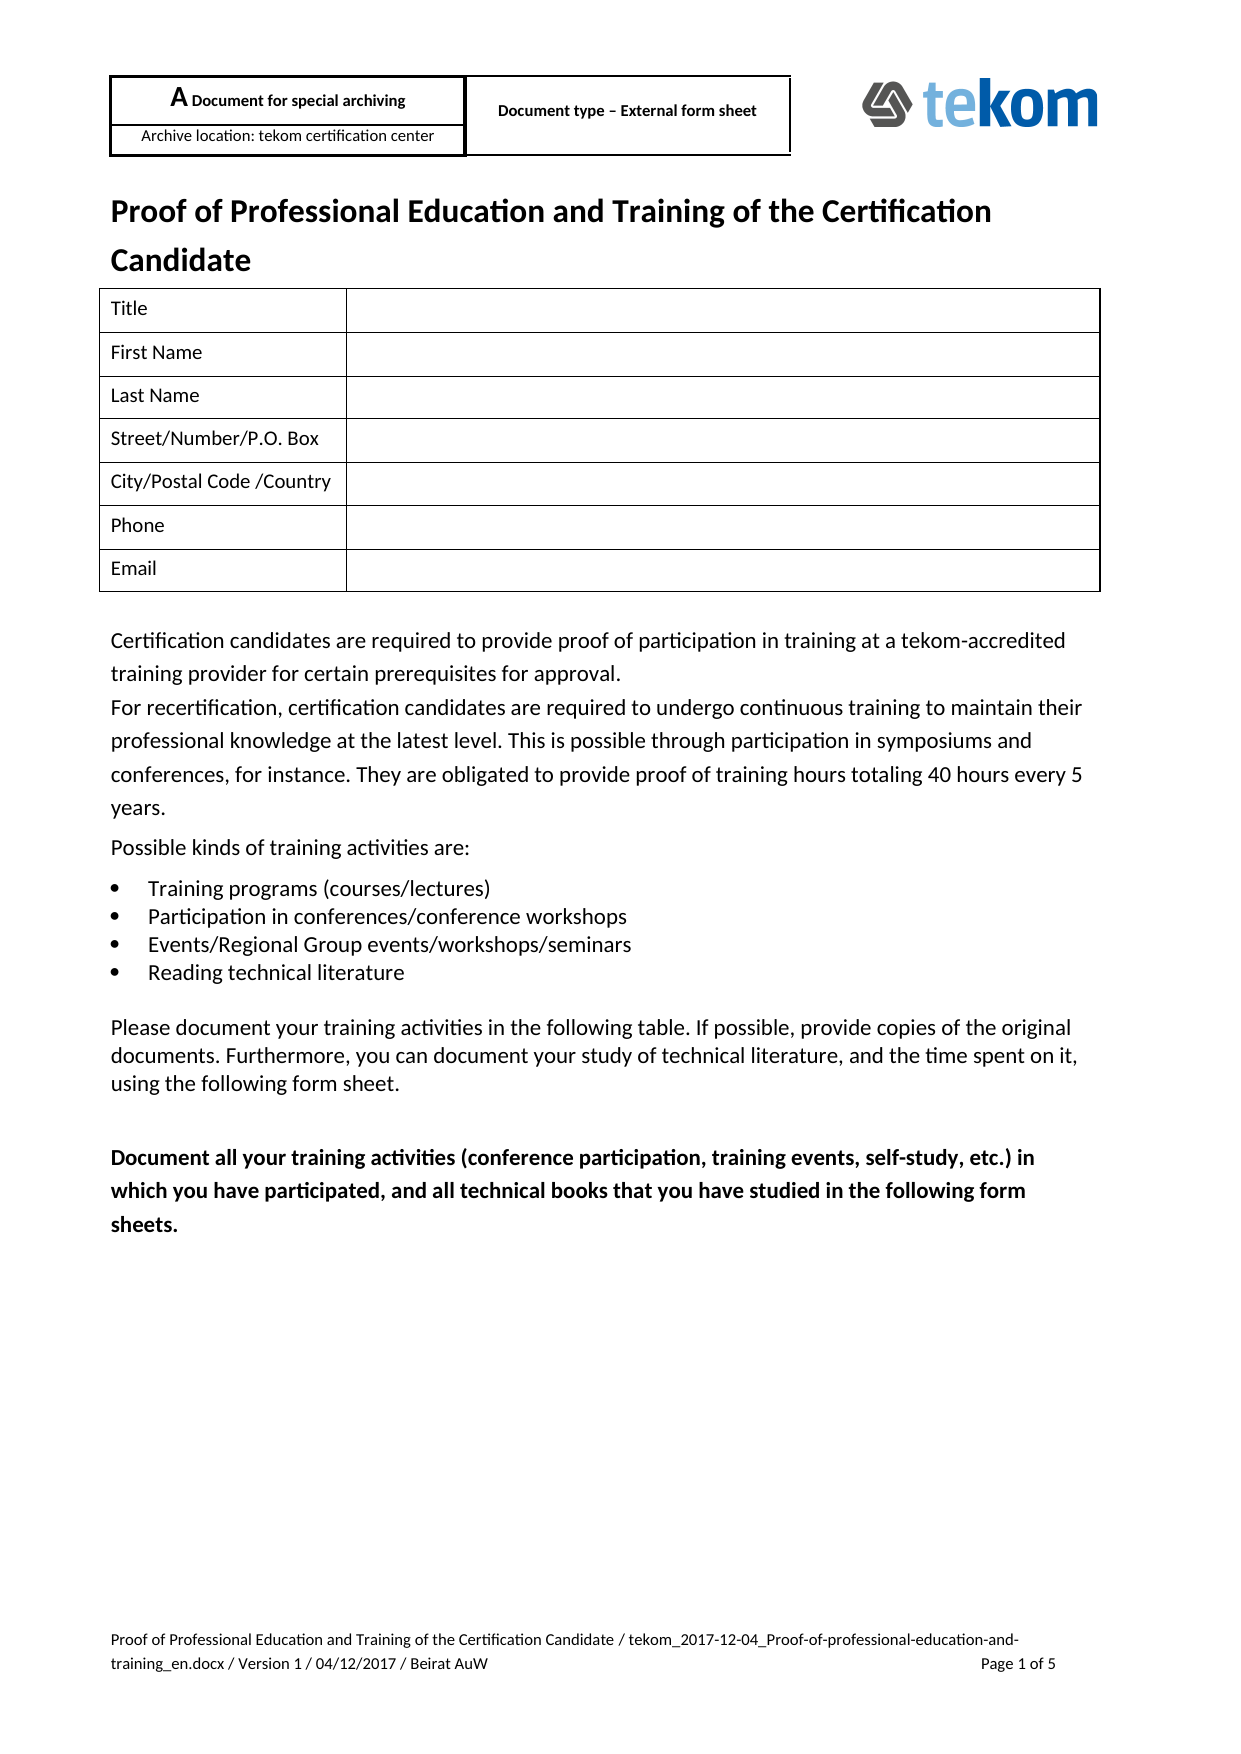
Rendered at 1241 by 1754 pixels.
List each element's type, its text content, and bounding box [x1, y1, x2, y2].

text Participation in conferences/conference workshops [111, 902, 1093, 930]
picture [862, 78, 1098, 127]
table_cell Phone [100, 506, 346, 548]
table_cell [347, 506, 1099, 548]
table_header [347, 289, 1099, 332]
table_cell City/Postal Code /Country [100, 463, 346, 505]
table_cell [347, 333, 1099, 376]
text Certification candidates are required to provide proof of participation in training at a tekom-accredited training provider for certain prerequisites for approval. [111, 626, 1093, 687]
text Reading technical literature [111, 958, 1093, 986]
table_cell Email [100, 550, 346, 591]
table_cell [347, 377, 1099, 418]
text Events/Regional Group events/workshops/seminars [111, 930, 1093, 958]
table_cell Street/Number/P.O. Box [100, 419, 346, 462]
text Proof of Professional Education and Training of the Certification Candidate [111, 190, 1093, 280]
table_cell First Name [100, 333, 346, 376]
table_cell Last Name [100, 377, 346, 418]
text Please document your training activities in the following table. If possible, provide copies of the original documents. Furthermore, you can document your study of technical literature, and the time spent on it, using the following form sheet. [111, 1013, 1093, 1097]
table_header Title [100, 289, 346, 332]
text Document all your training activities (conference participation, training events, self-study, etc.) in which you have participated, and all technical books that you have studied in the following form sheets. [111, 1143, 1093, 1238]
text Training programs (courses/lectures) [111, 874, 1093, 902]
list Possible kinds of training activities are: [111, 833, 1093, 861]
table_cell [347, 463, 1099, 505]
table_cell [347, 550, 1099, 591]
table_cell [347, 419, 1099, 462]
text For recertification, certification candidates are required to undergo continuous training to maintain their professional knowledge at the latest level. This is possible through participation in symposiums and conferences, for instance. They are obligated to provide proof of training hours totaling 40 hours every 5 years. [111, 693, 1093, 822]
